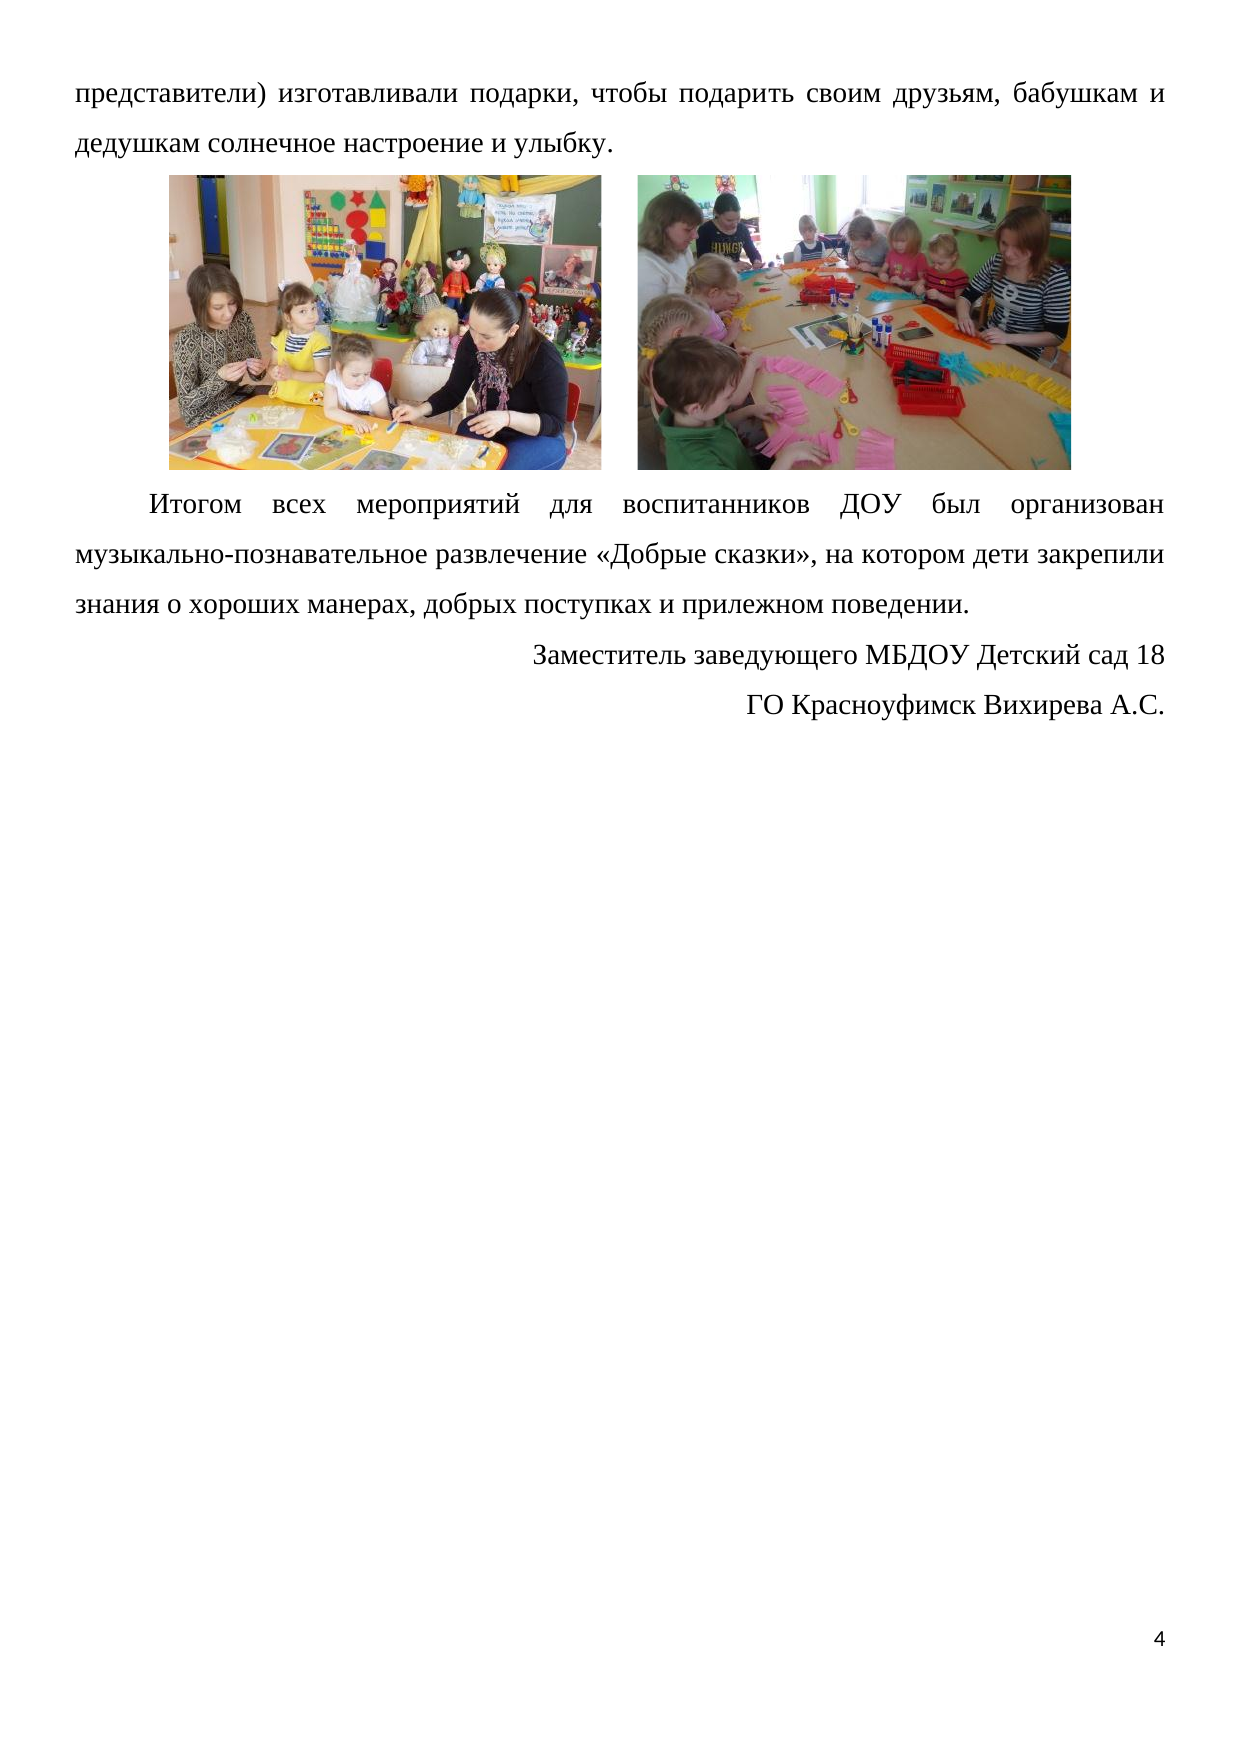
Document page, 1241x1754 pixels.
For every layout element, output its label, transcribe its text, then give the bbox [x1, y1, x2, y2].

text Итогом всех мероприятий для воспитанников ДОУ был организован музыкально-познавательное развлечение «Добрые сказки», на котором дети закрепили знания о хороших манерах, добрых поступках и прилежном поведении. [75, 486, 1165, 620]
picture [169, 175, 602, 470]
picture [637, 175, 1072, 470]
text ГО Красноуфимск Вихирева А.С. [75, 687, 1165, 721]
text Заместитель заведующего МБДОУ Детский сад 18 [75, 637, 1165, 671]
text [75, 75, 1165, 159]
